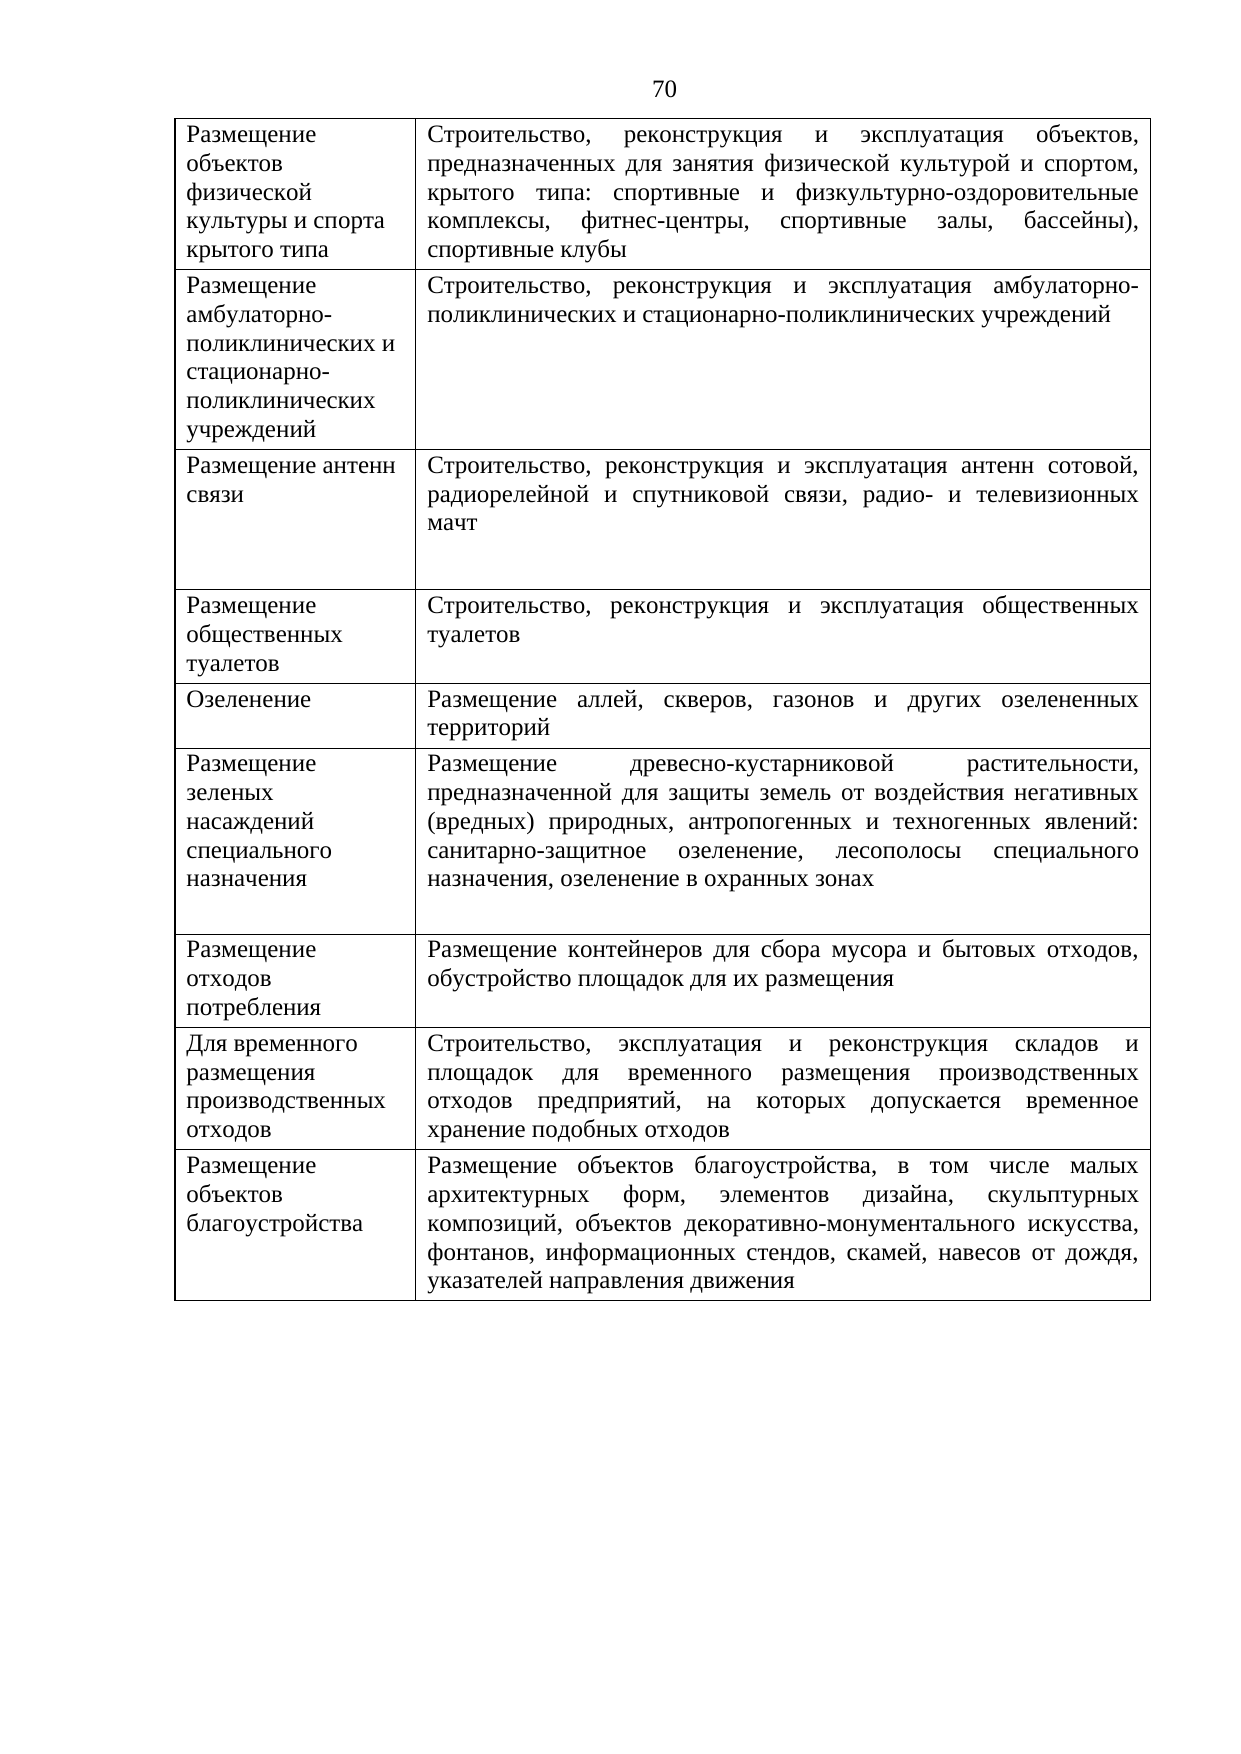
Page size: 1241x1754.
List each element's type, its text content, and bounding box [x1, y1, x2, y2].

table_cell Размещение зеленых насаждений специального назначения [176, 749, 415, 933]
table_cell Строительство, реконструкция и эксплуатация объектов, предназначенных для занятия физической культурой и спортом, крытого типа: спортивные и физкультурно-оздоровительные комплексы, фитнес-центры, спортивные залы, бассейны), спортивные клубы [416, 119, 1150, 269]
table_cell Размещение контейнеров для сбора мусора и бытовых отходов, обустройство площадок для их размещения [416, 935, 1150, 1027]
table_cell Озеленение [176, 684, 415, 747]
table_cell Размещение антенн связи [176, 450, 415, 589]
table_cell Строительство, реконструкция и эксплуатация амбулаторно-поликлинических и стационарно-поликлинических учреждений [416, 270, 1150, 449]
table_cell Строительство, реконструкция и эксплуатация общественных туалетов [416, 590, 1150, 683]
table_cell Размещение амбулаторно-поликлинических и стационарно-поликлинических учреждений [176, 270, 415, 449]
table_cell Размещение аллей, скверов, газонов и других озелененных территорий [416, 684, 1150, 747]
table_cell Размещение отходов потребления [176, 935, 415, 1027]
table_cell Строительство, эксплуатация и реконструкция складов и площадок для временного размещения производственных отходов предприятий, на которых допускается временное хранение подобных отходов [416, 1028, 1150, 1149]
table_cell Размещение объектов благоустройства, в том числе малых архитектурных форм, элементов дизайна, скульптурных композиций, объектов декоративно-монументального искусства, фонтанов, информационных стендов, скамей, навесов от дождя, указателей направления движения [416, 1150, 1150, 1300]
table_cell Размещение объектов физической культуры и спорта крытого типа [176, 119, 415, 269]
table_cell Размещение общественных туалетов [176, 590, 415, 683]
table_cell Строительство, реконструкция и эксплуатация антенн сотовой, радиорелейной и спутниковой связи, радио- и телевизионных мачт [416, 450, 1150, 589]
table_cell Размещение древесно-кустарниковой растительности, предназначенной для защиты земель от воздействия негативных (вредных) природных, антропогенных и техногенных явлений: санитарно-защитное озеленение, лесополосы специального назначения, озеленение в охранных зонах [416, 749, 1150, 933]
table_cell Размещение объектов благоустройства [176, 1150, 415, 1300]
table_cell Для временного размещения производственных отходов [176, 1028, 415, 1149]
